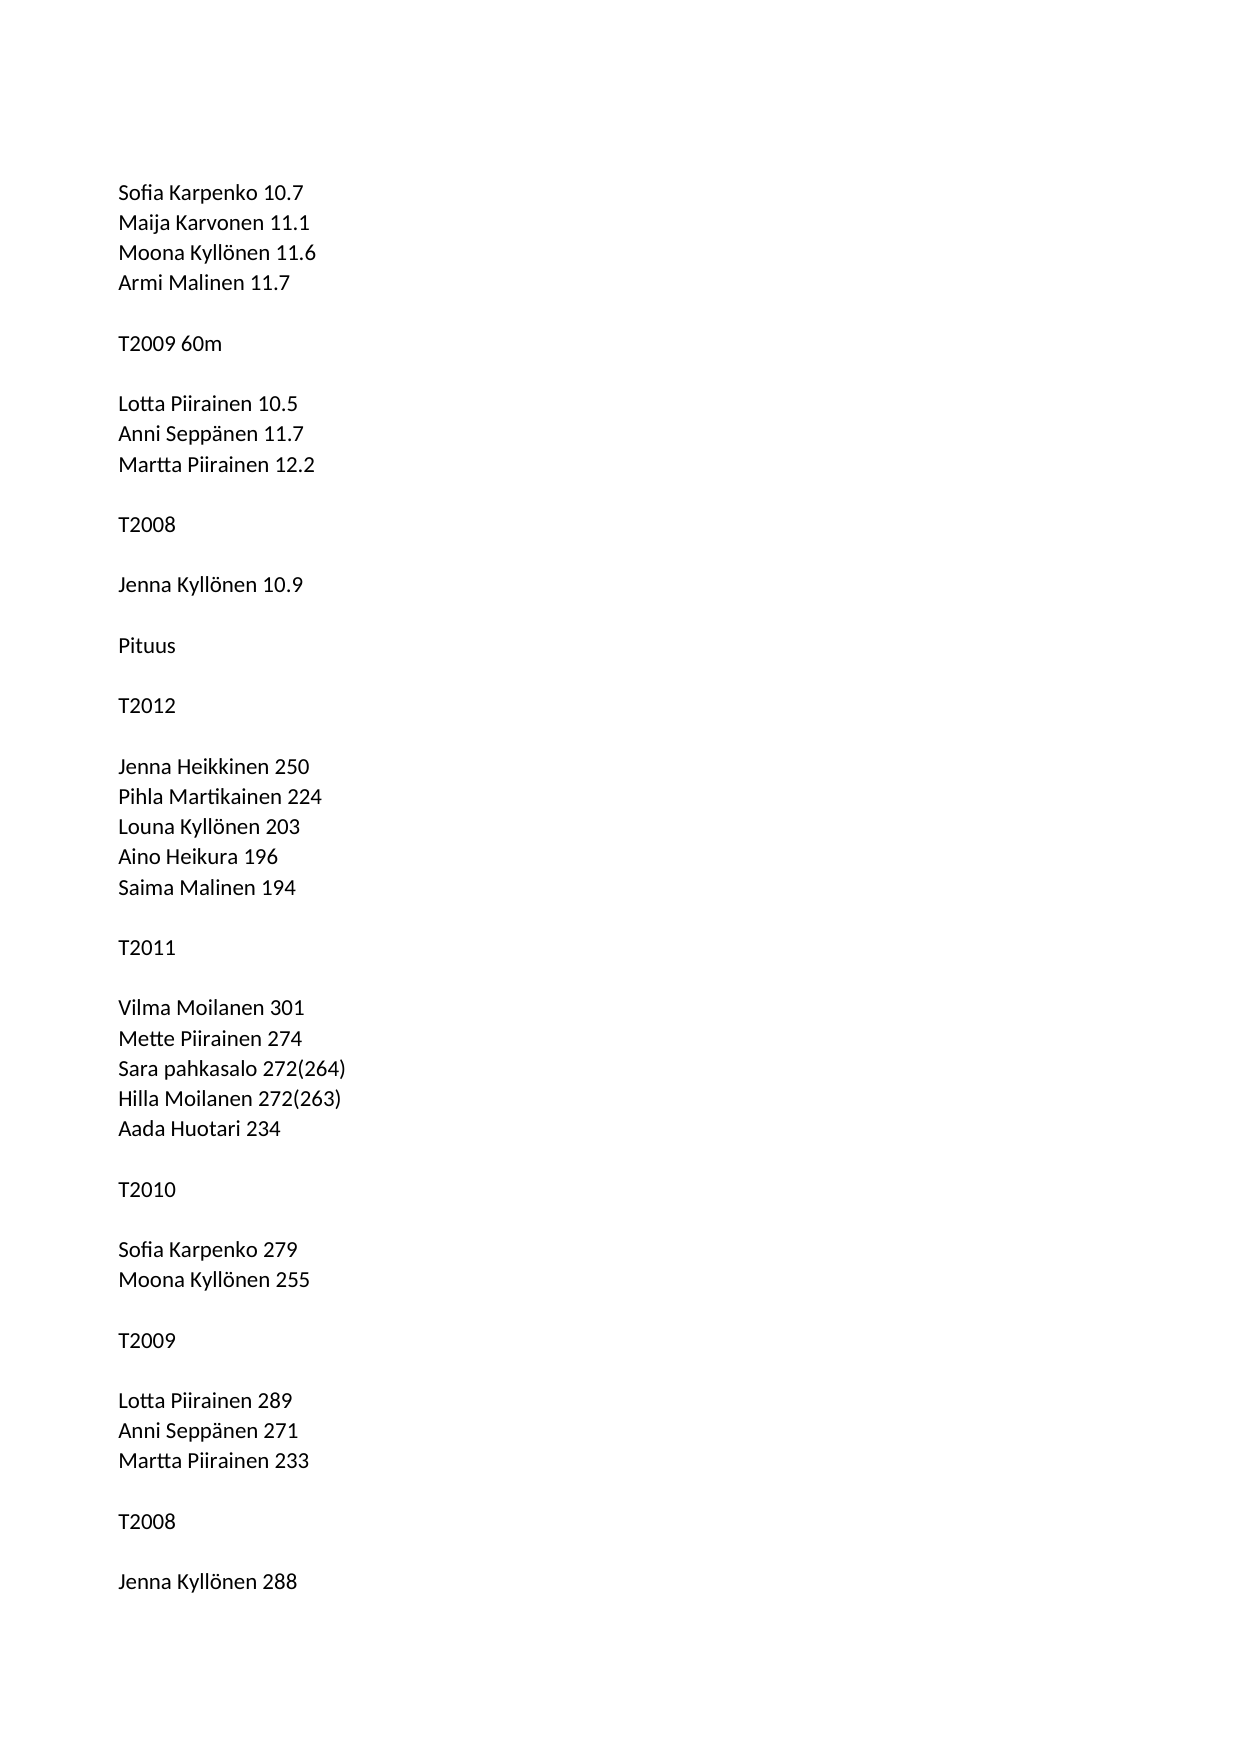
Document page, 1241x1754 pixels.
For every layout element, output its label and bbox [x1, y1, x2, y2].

text [118, 148, 1122, 1595]
